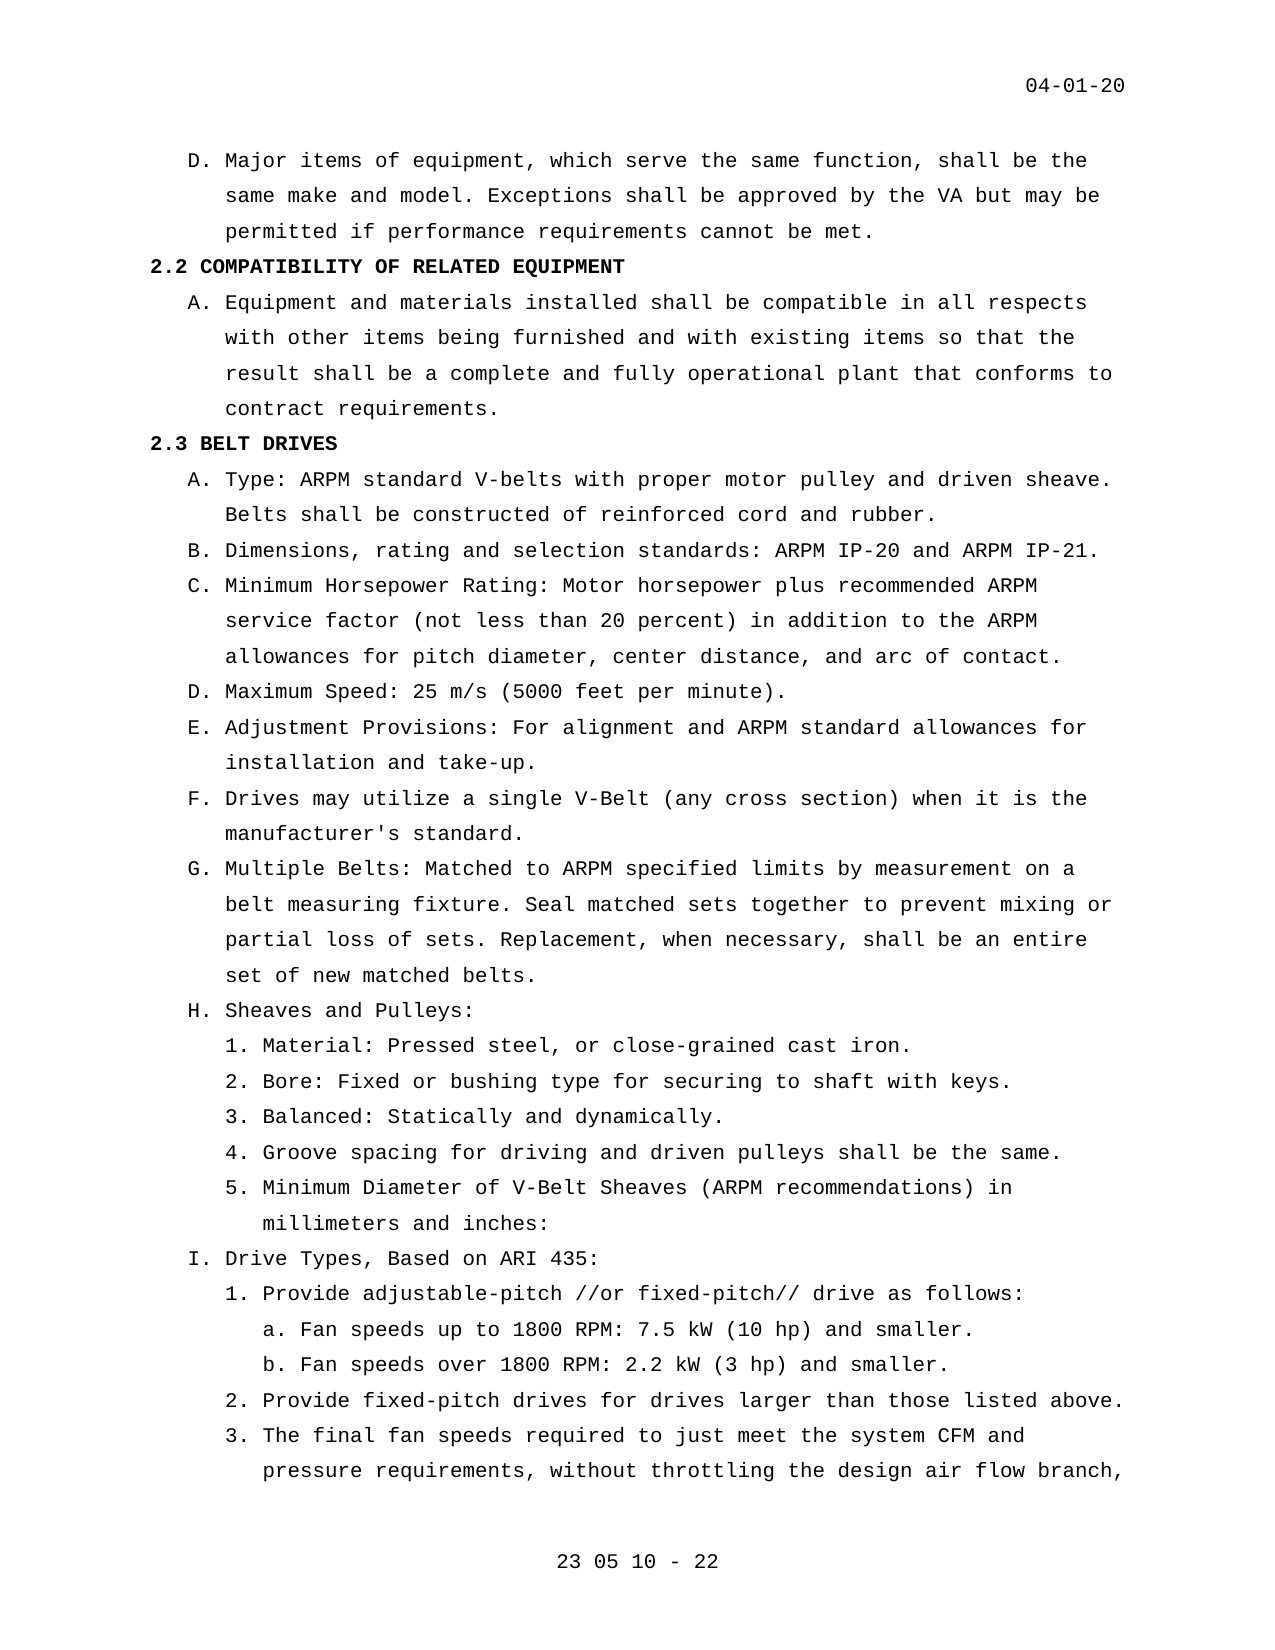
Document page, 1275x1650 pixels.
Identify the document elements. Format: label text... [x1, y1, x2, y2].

text BELT DRIVES [150, 433, 1125, 457]
text Material: Pressed steel, or close-grained cast iron. [225, 1035, 1125, 1059]
text Multiple Belts: Matched to ARPM specified limits by measurement on a belt measuring fixture. Seal matched sets together to prevent mixing or partial loss of sets. Replacement, when necessary, shall be an entire set of new matched belts. [187, 858, 1125, 988]
text Drive Types, Based on ARI 435: [187, 1248, 1125, 1272]
text Provide adjustable-pitch //or fixed-pitch// drive as follows: [225, 1283, 1125, 1307]
text Minimum Diameter of V-Belt Sheaves (ARPM recommendations) in millimeters and inches: [225, 1177, 1125, 1236]
text COMPATIBILITY OF RELATED EQUIPMENT [150, 256, 1125, 280]
text Balanced: Statically and dynamically. [225, 1106, 1125, 1130]
text Sheaves and Pulleys: [187, 1000, 1125, 1024]
text Fan speeds up to 1800 RPM: 7.5 kW (10 hp) and smaller. [262, 1319, 1125, 1342]
text Fan speeds over 1800 RPM: 2.2 kW (3 hp) and smaller. [262, 1354, 1125, 1378]
text Groove spacing for driving and driven pulleys shall be the same. [225, 1142, 1125, 1165]
text Dimensions, rating and selection standards: ARPM IP-20 and ARPM IP-21. [187, 539, 1125, 563]
text Type: ARPM standard V-belts with proper motor pulley and driven sheave. Belts shall be constructed of reinforced cord and rubber. [187, 469, 1125, 528]
text Maximum Speed: 25 m/s (5000 feet per minute). [187, 681, 1125, 705]
text Drives may utilize a single V-Belt (any cross section) when it is the manufacturer's standard. [187, 787, 1125, 847]
text Equipment and materials installed shall be compatible in all respects with other items being furnished and with existing items so that the result shall be a complete and fully operational plant that conforms to contract requirements. [187, 292, 1125, 422]
text Minimum Horsepower Rating: Motor horsepower plus recommended ARPM service factor (not less than 20 percent) in addition to the ARPM allowances for pitch diameter, center distance, and arc of contact. [187, 575, 1125, 669]
text Provide fixed-pitch drives for drives larger than those listed above. [225, 1389, 1125, 1413]
text Adjustment Provisions: For alignment and ARPM standard allowances for installation and take-up. [187, 717, 1125, 776]
text Bore: Fixed or bushing type for securing to shaft with keys. [225, 1071, 1125, 1094]
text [225, 1425, 1125, 1484]
text Major items of equipment, which serve the same function, shall be the same make and model. Exceptions shall be approved by the VA but may be permitted if performance requirements cannot be met. [187, 150, 1125, 244]
